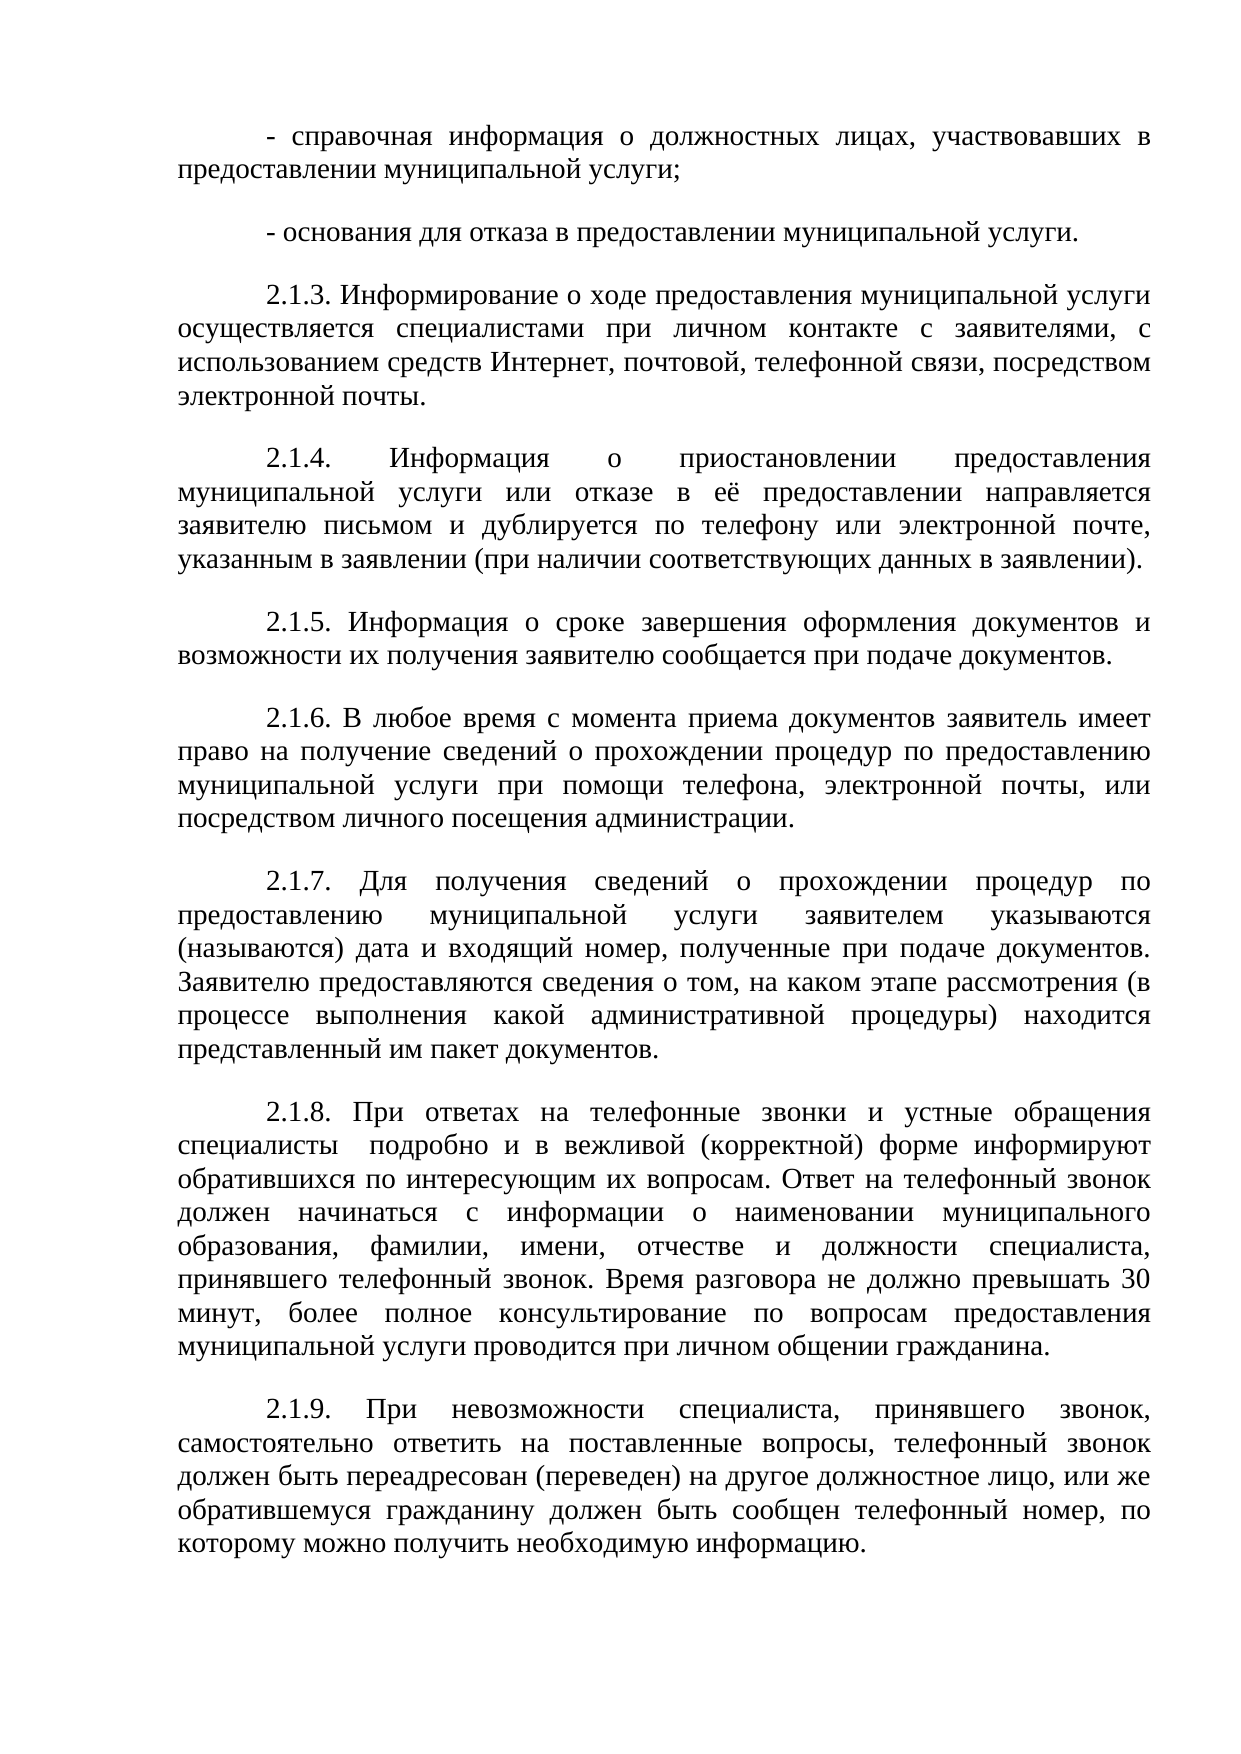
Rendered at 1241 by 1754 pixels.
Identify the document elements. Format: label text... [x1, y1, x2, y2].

text 2.1.4. Информация о приостановлении предоставления муниципальной услуги или отказе в её предоставлении направляется заявителю письмом и дублируется по телефону или электронной почте, указанным в заявлении (при наличии соответствующих данных в заявлении). [177, 440, 1152, 574]
text - справочная информация о должностных лицах, участвовавших в предоставлении муниципальной услуги; [177, 118, 1152, 185]
text 2.1.9. При невозможности специалиста, принявшего звонок, самостоятельно ответить на поставленные вопросы, телефонный звонок должен быть переадресован (переведен) на другое должностное лицо, или же обратившемуся гражданину должен быть сообщен телефонный номер, по которому можно получить необходимую информацию. [177, 1391, 1152, 1559]
text 2.1.8. При ответах на телефонные звонки и устные обращения специалисты подробно и в вежливой (корректной) форме информируют обратившихся по интересующим их вопросам. Ответ на телефонный звонок должен начинаться с информации о наименовании муниципального образования, фамилии, имени, отчестве и должности специалиста, принявшего телефонный звонок. Время разговора не должно превышать 30 минут, более полное консультирование по вопросам предоставления муниципальной услуги проводится при личном общении гражданина. [177, 1094, 1152, 1362]
text 2.1.5. Информация о сроке завершения оформления документов и возможности их получения заявителю сообщается при подаче документов. [177, 604, 1152, 671]
text 2.1.6. В любое время с момента приема документов заявитель имеет право на получение сведений о прохождении процедур по предоставлению муниципальной услуги при помощи телефона, электронной почты, или посредством личного посещения администрации. [177, 700, 1152, 834]
text 2.1.7. Для получения сведений о прохождении процедур по предоставлению муниципальной услуги заявителем указываются (называются) дата и входящий номер, полученные при подаче документов. Заявителю предоставляются сведения о том, на каком этапе рассмотрения (в процессе выполнения какой административной процедуры) находится представленный им пакет документов. [177, 863, 1152, 1064]
text 2.1.3. Информирование о ходе предоставления муниципальной услуги осуществляется специалистами при личном контакте с заявителями, с использованием средств Интернет, почтовой, телефонной связи, посредством электронной почты. [177, 277, 1152, 411]
text - основания для отказа в предоставлении муниципальной услуги. [177, 214, 1152, 248]
